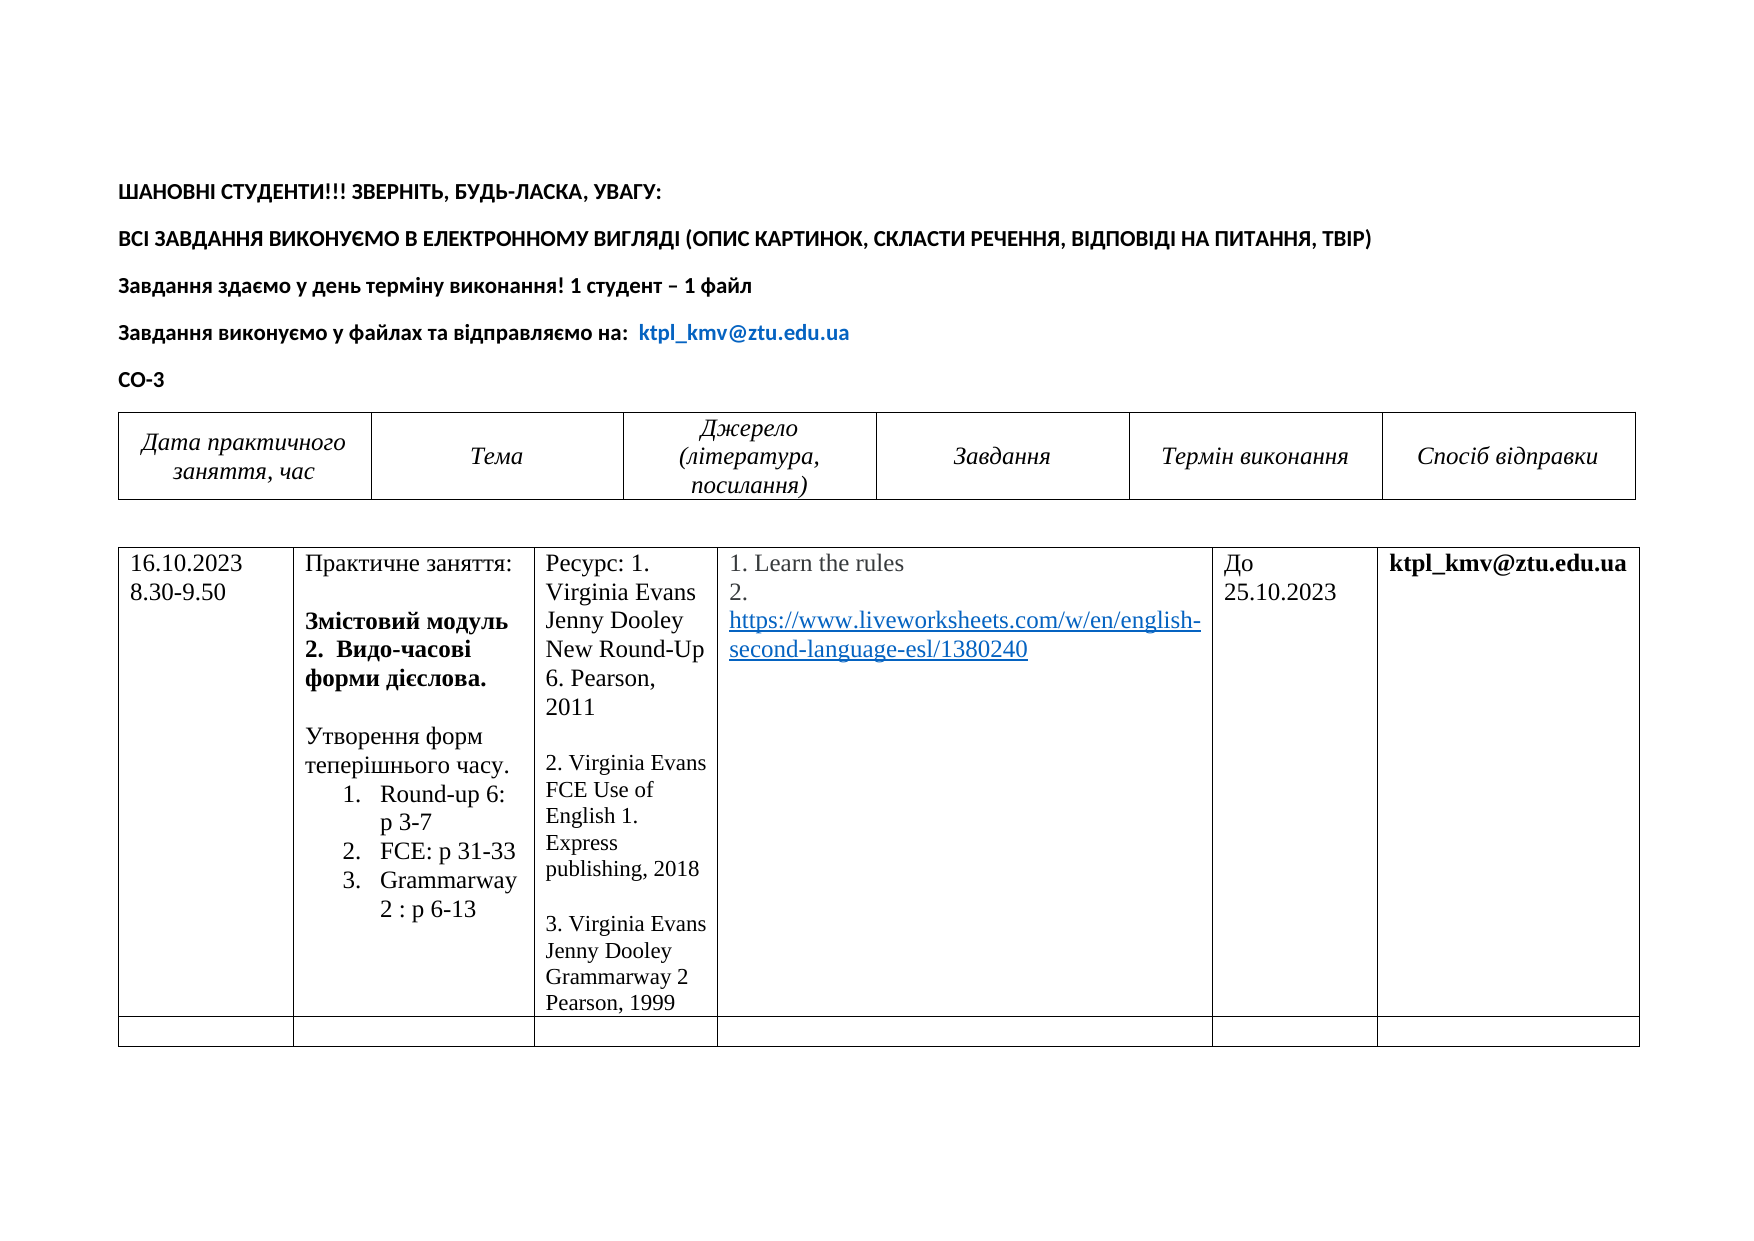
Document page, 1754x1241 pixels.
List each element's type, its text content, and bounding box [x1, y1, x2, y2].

text ШАНОВНІ СТУДЕНТИ!!! ЗВЕРНІТЬ, БУДЬ-ЛАСКА, УВАГУ: [118, 177, 1636, 205]
table_cell [1213, 1017, 1377, 1046]
text ВСІ ЗАВДАННЯ ВИКОНУЄМО В ЕЛЕКТРОННОМУ ВИГЛЯДІ (ОПИС КАРТИНОК, СКЛАСТИ РЕЧЕННЯ, ВІДПОВІДІ НА ПИТАННЯ, ТВІР) [118, 224, 1636, 252]
table_cell [535, 1017, 717, 1046]
table_header Спосіб відправки [1383, 413, 1635, 499]
table_cell [1378, 1017, 1639, 1046]
text СО-3 [118, 365, 1636, 393]
table_header Термін виконання [1130, 413, 1382, 499]
table_cell [294, 1017, 534, 1046]
table_header Дата практичного заняття, час [119, 413, 371, 499]
table_header До 25.10.2023 [1213, 548, 1377, 1016]
table_header Завдання [877, 413, 1129, 499]
table_header ktpl_kmv@ztu.edu.ua [1378, 548, 1639, 1016]
table_header Практичне заняття: Змістовий модуль 2. Видо-часові форми дієслова. Утворення форм теперішнього часу. Round-up 6: p 3-7 FCE: p 31-33 Grammarway 2 : p 6-13 [294, 548, 534, 1016]
table_header 1. Learn the rules 2. https://www.liveworksheets.com/w/en/english-second-language-esl/1380240 [718, 548, 1212, 1016]
table_header Ресурс: 1. Virginia Evans Jenny Dooley New Round-Up 6. Pearson, 2011 2. Virginia Evans FCE Use of English 1. Express publishing, 2018 3. Virginia Evans Jenny Dooley Grammarway 2 Pearson, 1999 [535, 548, 717, 1016]
table_header 16.10.2023 8.30-9.50 [119, 548, 293, 1016]
table_header Джерело (література, посилання) [624, 413, 876, 499]
table_cell [718, 1017, 1212, 1046]
table_cell [119, 1017, 293, 1046]
table_header Тема [372, 413, 623, 499]
text Завдання здаємо у день терміну виконання! 1 студент – 1 файл [118, 271, 1636, 299]
text Завдання виконуємо у файлах та відправляємо на: ktpl_kmv@ztu.edu.ua [118, 318, 1636, 346]
